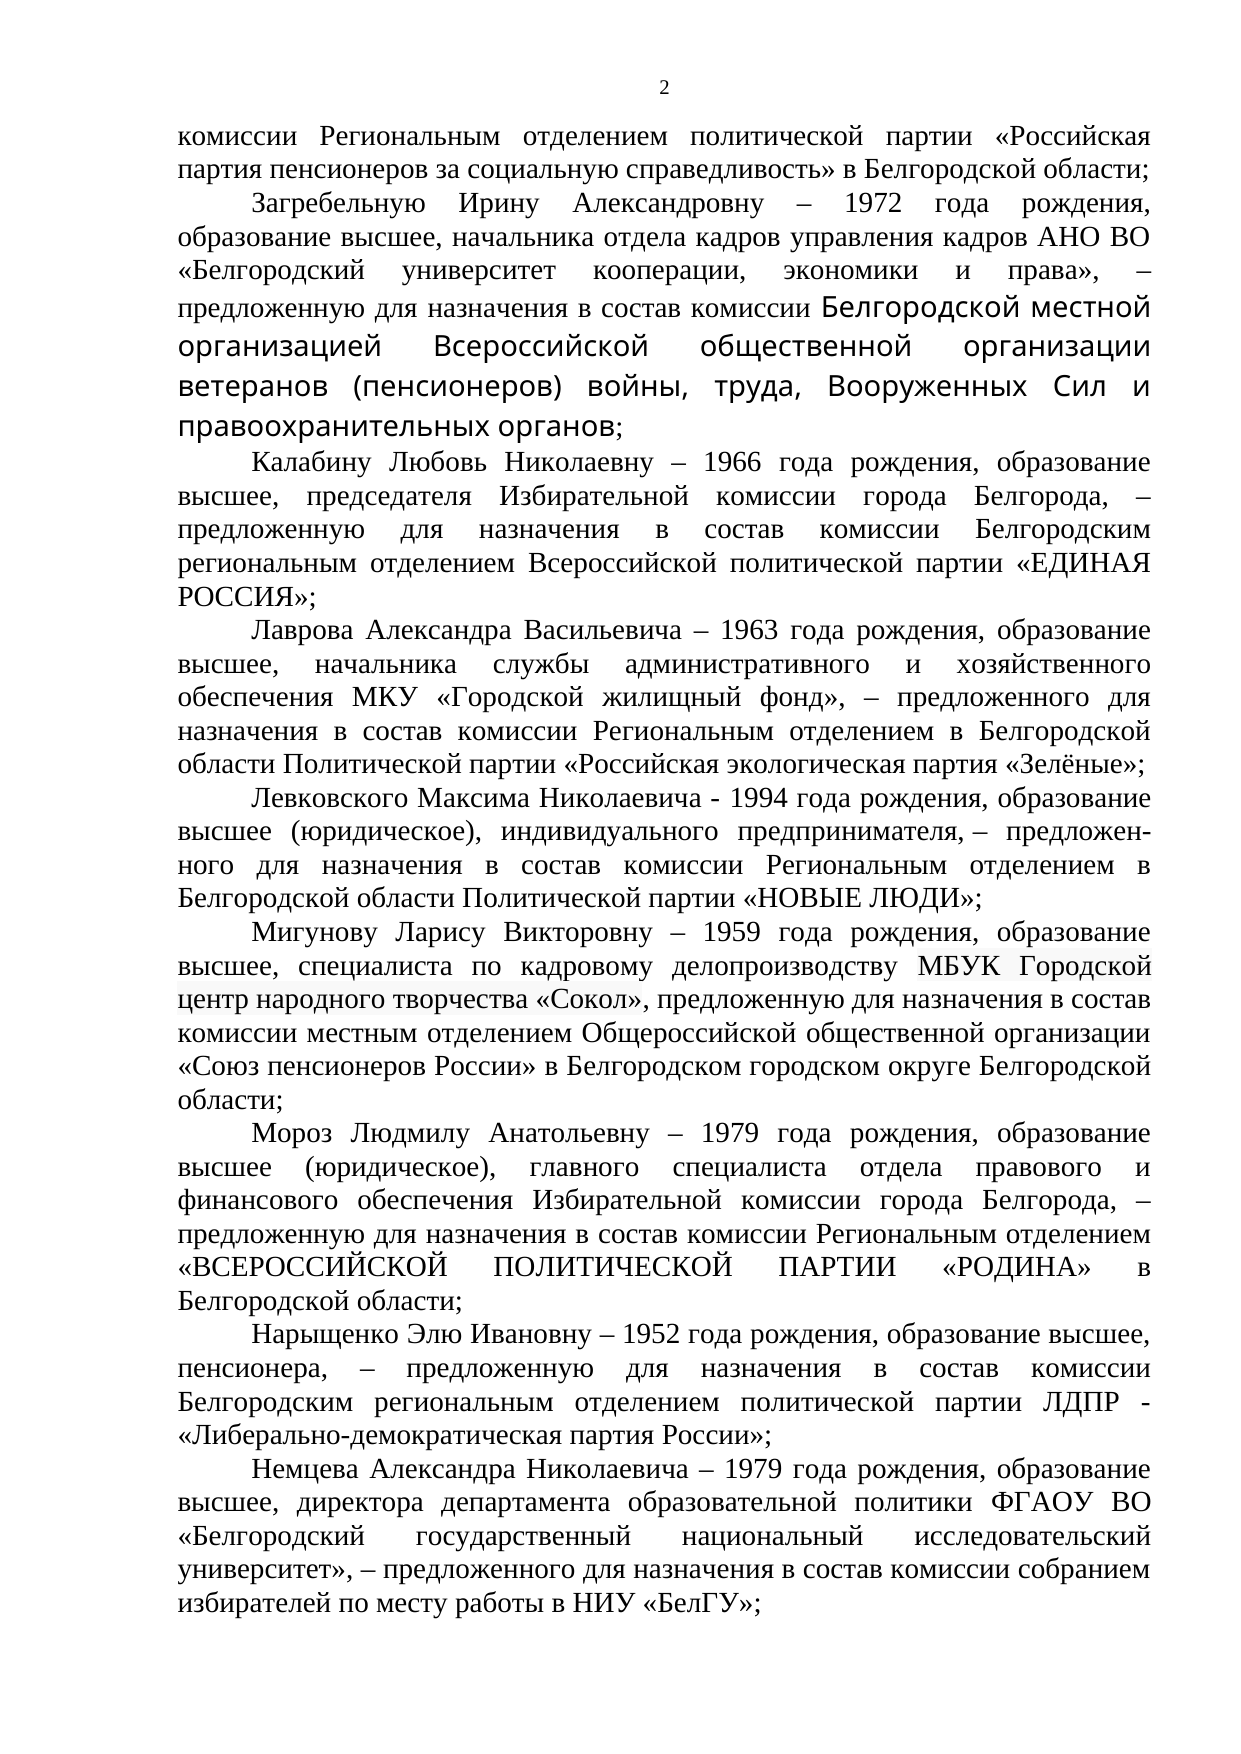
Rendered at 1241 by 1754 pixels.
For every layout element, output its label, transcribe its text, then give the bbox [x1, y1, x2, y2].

text Калабину Любовь Николаевну – 1966 года рождения, образование высшее, председателя Избирательной комиссии города Белгорода, – предложенную для назначения в состав комиссии Белгородским региональным отделением Всероссийской политической партии «ЕДИНАЯ РОССИЯ»; [177, 444, 1152, 612]
text Мигунову Ларису Викторовну – 1959 года рождения, образование высшее, специалиста по кадровому делопроизводству МБУК Городской центр народного творчества «Сокол», предложенную для назначения в состав комиссии местным отделением Общероссийской общественной организации «Союз пенсионеров России» в Белгородском городском округе Белгородской области; [177, 914, 1152, 1115]
text Лаврова Александра Васильевича – 1963 года рождения, образование высшее, начальника службы административного и хозяйственного обеспечения МКУ «Городской жилищный фонд», – предложенного для назначения в состав комиссии Региональным отделением в Белгородской области Политической партии «Российская экологическая партия «Зелёные»; [177, 612, 1152, 780]
text Мороз Людмилу Анатольевну – 1979 года рождения, образование высшее (юридическое), главного специалиста отдела правового и финансового обеспечения Избирательной комиссии города Белгорода, – предложенную для назначения в состав комиссии Региональным отделением «ВСЕРОССИЙСКОЙ ПОЛИТИЧЕСКОЙ ПАРТИИ «РОДИНА» в Белгородской области; [177, 1115, 1152, 1317]
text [177, 118, 1152, 185]
text Немцева Александра Николаевича – 1979 года рождения, образование высшее, директора департамента образовательной политики ФГАОУ ВО «Белгородский государственный национальный исследовательский университет», – предложенного для назначения в состав комиссии собранием избирателей по месту работы в НИУ «БелГУ»; [177, 1451, 1152, 1618]
text Левковского Максима Николаевича - 1994 года рождения, образование высшее (юридическое), индивидуального предпринимателя, – предложен-ного для назначения в состав комиссии Региональным отделением в Белгородской области Политической партии «НОВЫЕ ЛЮДИ»; [177, 780, 1152, 914]
text Нарыщенко Элю Ивановну – 1952 года рождения, образование высшее, пенсионера, – предложенную для назначения в состав комиссии Белгородским региональным отделением политической партии ЛДПР - «Либерально-демократическая партия России»; [177, 1317, 1152, 1451]
text Загребельную Ирину Александровну – 1972 года рождения, образование высшее, начальника отдела кадров управления кадров АНО ВО «Белгородский университет кооперации, экономики и права», – предложенную для назначения в состав комиссии Белгородской местной организацией Всероссийской общественной организации ветеранов (пенсионеров) войны, труда, Вооруженных Сил и правоохранительных органов; [177, 185, 1152, 444]
